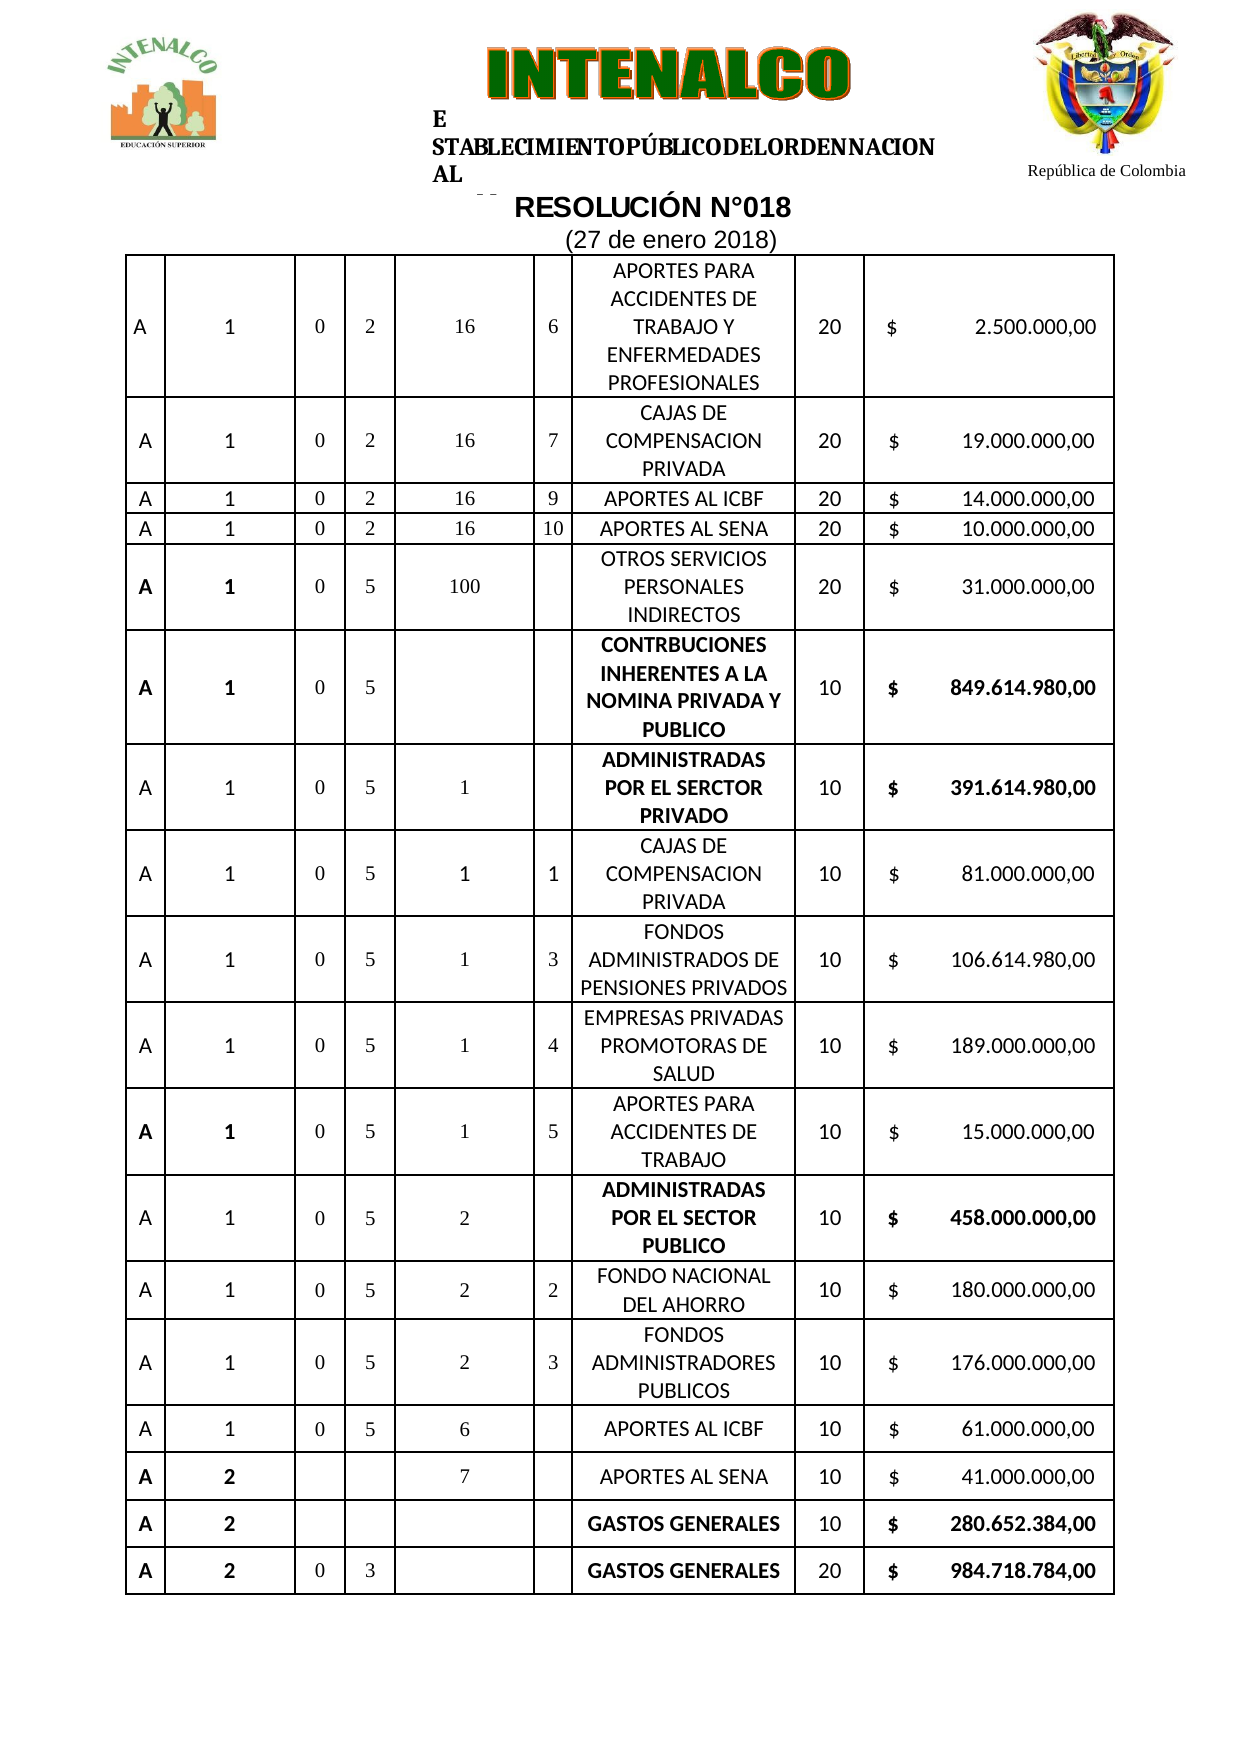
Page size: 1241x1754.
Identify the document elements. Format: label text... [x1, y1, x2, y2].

table_cell $ 391.614.980,00 [865, 745, 1113, 829]
table_cell 2 [346, 398, 394, 482]
table_cell 2 [346, 514, 394, 542]
table_cell ADMINISTRADAS POR EL SECTOR PUBLICO [573, 1176, 794, 1259]
table_cell 1 [166, 745, 294, 829]
table_cell $ 458.000.000,00 [865, 1176, 1113, 1259]
table_cell [535, 1453, 571, 1498]
table_cell $ 14.000.000,00 [865, 484, 1113, 512]
table_cell CAJAS DE COMPENSACION PRIVADA [573, 831, 794, 915]
table_cell APORTES PARA ACCIDENTES DE TRABAJO [573, 1089, 794, 1173]
table_cell CAJAS DE COMPENSACION PRIVADA [573, 398, 794, 482]
table_cell [535, 1501, 571, 1546]
table_cell 0 [296, 484, 344, 512]
table_cell [296, 1453, 344, 1498]
table_cell 10 [796, 1262, 863, 1318]
table_cell OTROS SERVICIOS PERSONALES INDIRECTOS [573, 545, 794, 628]
table_cell GASTOS GENERALES [573, 1548, 794, 1593]
table_cell 1 [396, 745, 533, 829]
table_cell 5 [346, 1176, 394, 1259]
table_cell 1 [166, 631, 294, 743]
table_cell 1 [166, 1003, 294, 1087]
table_cell A [127, 917, 164, 1001]
table_cell [535, 745, 571, 829]
table_cell $ 280.652.384,00 [865, 1501, 1113, 1546]
table_cell 0 [296, 514, 344, 542]
table_cell 0 [296, 831, 344, 915]
table_cell [535, 1406, 571, 1451]
table_cell 0 [296, 917, 344, 1001]
table_cell 10 [796, 745, 863, 829]
table_cell $ 19.000.000,00 [865, 398, 1113, 482]
table_cell 2 [166, 1548, 294, 1593]
table_cell A [127, 256, 164, 396]
table_cell 1 [396, 1089, 533, 1173]
picture [1032, 9, 1179, 156]
table_cell 5 [346, 1003, 394, 1087]
table_cell 9 [535, 484, 571, 512]
table_cell [535, 1176, 571, 1259]
table_cell 10 [796, 1406, 863, 1451]
table_cell 0 [296, 1176, 344, 1259]
table_cell 5 [346, 545, 394, 628]
table_cell 0 [296, 1003, 344, 1087]
table_cell 5 [346, 745, 394, 829]
table_cell 10 [796, 831, 863, 915]
table_cell 2 [346, 256, 394, 396]
table_cell FONDOS ADMINISTRADOS DE PENSIONES PRIVADOS [573, 917, 794, 1001]
table_cell A [127, 514, 164, 542]
table_cell 0 [296, 1406, 344, 1451]
table_cell APORTES AL SENA [573, 1453, 794, 1498]
table_cell A [127, 1501, 164, 1546]
table_cell 5 [346, 1262, 394, 1318]
table_cell 20 [796, 545, 863, 628]
table_cell 1 [166, 1320, 294, 1404]
table_cell 0 [296, 1262, 344, 1318]
table_cell A [127, 484, 164, 512]
table_cell $ 984.718.784,00 [865, 1548, 1113, 1593]
table_cell 2 [346, 484, 394, 512]
table_cell A [127, 631, 164, 743]
table_cell 10 [796, 1320, 863, 1404]
table_cell APORTES AL ICBF [573, 484, 794, 512]
table_cell 3 [535, 1320, 571, 1404]
table_cell 0 [296, 398, 344, 482]
table_cell APORTES PARA ACCIDENTES DE TRABAJO Y ENFERMEDADES PROFESIONALES [573, 256, 794, 396]
table_cell $ 61.000.000,00 [865, 1406, 1113, 1451]
table_cell 2 [396, 1262, 533, 1318]
table_cell A [127, 1320, 164, 1404]
table_cell 1 [166, 1089, 294, 1173]
table_cell 5 [346, 1406, 394, 1451]
table_cell 20 [796, 1548, 863, 1593]
table_cell $ 106.614.980,00 [865, 917, 1113, 1001]
table_cell 2 [166, 1453, 294, 1498]
table_cell 0 [296, 1548, 344, 1593]
table_cell 10 [796, 1453, 863, 1498]
table_cell 20 [796, 256, 863, 396]
table_cell 7 [396, 1453, 533, 1498]
table_cell [346, 1453, 394, 1498]
table_cell 3 [535, 917, 571, 1001]
table_cell $ 31.000.000,00 [865, 545, 1113, 628]
table_cell 1 [535, 831, 571, 915]
table_cell 1 [166, 545, 294, 628]
table_cell CONTRBUCIONES INHERENTES A LA NOMINA PRIVADA Y PUBLICO [573, 631, 794, 743]
table_cell $ 849.614.980,00 [865, 631, 1113, 743]
table_cell 0 [296, 1089, 344, 1173]
table_cell 0 [296, 631, 344, 743]
table_cell 0 [296, 545, 344, 628]
table_cell 2 [535, 1262, 571, 1318]
table_cell A [127, 1176, 164, 1259]
table_cell A [127, 1453, 164, 1498]
table_cell 6 [535, 256, 571, 396]
table_cell [396, 631, 533, 743]
table_cell 1 [166, 1262, 294, 1318]
table_cell 20 [796, 398, 863, 482]
table_cell 2 [396, 1176, 533, 1259]
table_cell 1 [166, 484, 294, 512]
table_cell 10 [796, 1176, 863, 1259]
table_cell [535, 631, 571, 743]
table_cell 5 [346, 1320, 394, 1404]
table_cell 0 [296, 745, 344, 829]
table_cell 1 [166, 1406, 294, 1451]
table_cell 1 [396, 1003, 533, 1087]
table_cell ADMINISTRADAS POR EL SERCTOR PRIVADO [573, 745, 794, 829]
table_cell 1 [166, 514, 294, 542]
table_cell A [127, 1089, 164, 1173]
table_cell APORTES AL ICBF [573, 1406, 794, 1451]
table_cell 5 [346, 1089, 394, 1173]
table_cell 5 [346, 631, 394, 743]
table_cell 2 [166, 1501, 294, 1546]
table_cell 0 [296, 256, 344, 396]
table_cell 10 [796, 1089, 863, 1173]
table_cell [296, 1501, 344, 1546]
table_cell APORTES AL SENA [573, 514, 794, 542]
table_cell [535, 545, 571, 628]
table_cell 10 [796, 917, 863, 1001]
table_cell 100 [396, 545, 533, 628]
table_cell A [127, 831, 164, 915]
table_cell 5 [346, 831, 394, 915]
table_cell 7 [535, 398, 571, 482]
table_cell 2 [396, 1320, 533, 1404]
table_cell 5 [346, 917, 394, 1001]
table_cell $ 189.000.000,00 [865, 1003, 1113, 1087]
table_cell EMPRESAS PRIVADAS PROMOTORAS DE SALUD [573, 1003, 794, 1087]
table_cell A [127, 545, 164, 628]
table_cell 5 [535, 1089, 571, 1173]
table_cell 1 [166, 1176, 294, 1259]
table_cell $ 81.000.000,00 [865, 831, 1113, 915]
table_cell 20 [796, 514, 863, 542]
table_cell FONDOS ADMINISTRADORES PUBLICOS [573, 1320, 794, 1404]
table_cell [535, 1548, 571, 1593]
table_cell 16 [396, 256, 533, 396]
table_cell FONDO NACIONAL DEL AHORRO [573, 1262, 794, 1318]
table_cell [396, 1548, 533, 1593]
table_cell 1 [166, 917, 294, 1001]
table_cell 16 [396, 398, 533, 482]
table_cell A [127, 1003, 164, 1087]
picture [90, 29, 234, 150]
table_cell $ 41.000.000,00 [865, 1453, 1113, 1498]
table_cell A [127, 398, 164, 482]
table_cell [396, 1501, 533, 1546]
table_cell 20 [796, 484, 863, 512]
table_cell 3 [346, 1548, 394, 1593]
picture [484, 44, 853, 103]
table_cell 1 [166, 398, 294, 482]
table_cell 10 [535, 514, 571, 542]
table_cell 0 [296, 1320, 344, 1404]
table_cell [346, 1501, 394, 1546]
table_cell 10 [796, 1003, 863, 1087]
table_cell A [127, 745, 164, 829]
table_cell $ 2.500.000,00 [865, 256, 1113, 396]
table_cell GASTOS GENERALES [573, 1501, 794, 1546]
table_cell 10 [796, 631, 863, 743]
table_cell 6 [396, 1406, 533, 1451]
table_cell 16 [396, 514, 533, 542]
table_cell A [127, 1406, 164, 1451]
table_cell $ 176.000.000,00 [865, 1320, 1113, 1404]
table_cell $ 10.000.000,00 [865, 514, 1113, 542]
table_cell 1 [166, 256, 294, 396]
table_cell 10 [796, 1501, 863, 1546]
table_cell 16 [396, 484, 533, 512]
table_cell 1 [396, 831, 533, 915]
table_cell $ 180.000.000,00 [865, 1262, 1113, 1318]
table_cell 1 [396, 917, 533, 1001]
table_cell A [127, 1548, 164, 1593]
table_cell 4 [535, 1003, 571, 1087]
table_cell $ 15.000.000,00 [865, 1089, 1113, 1173]
table_cell 1 [166, 831, 294, 915]
table_cell A [127, 1262, 164, 1318]
